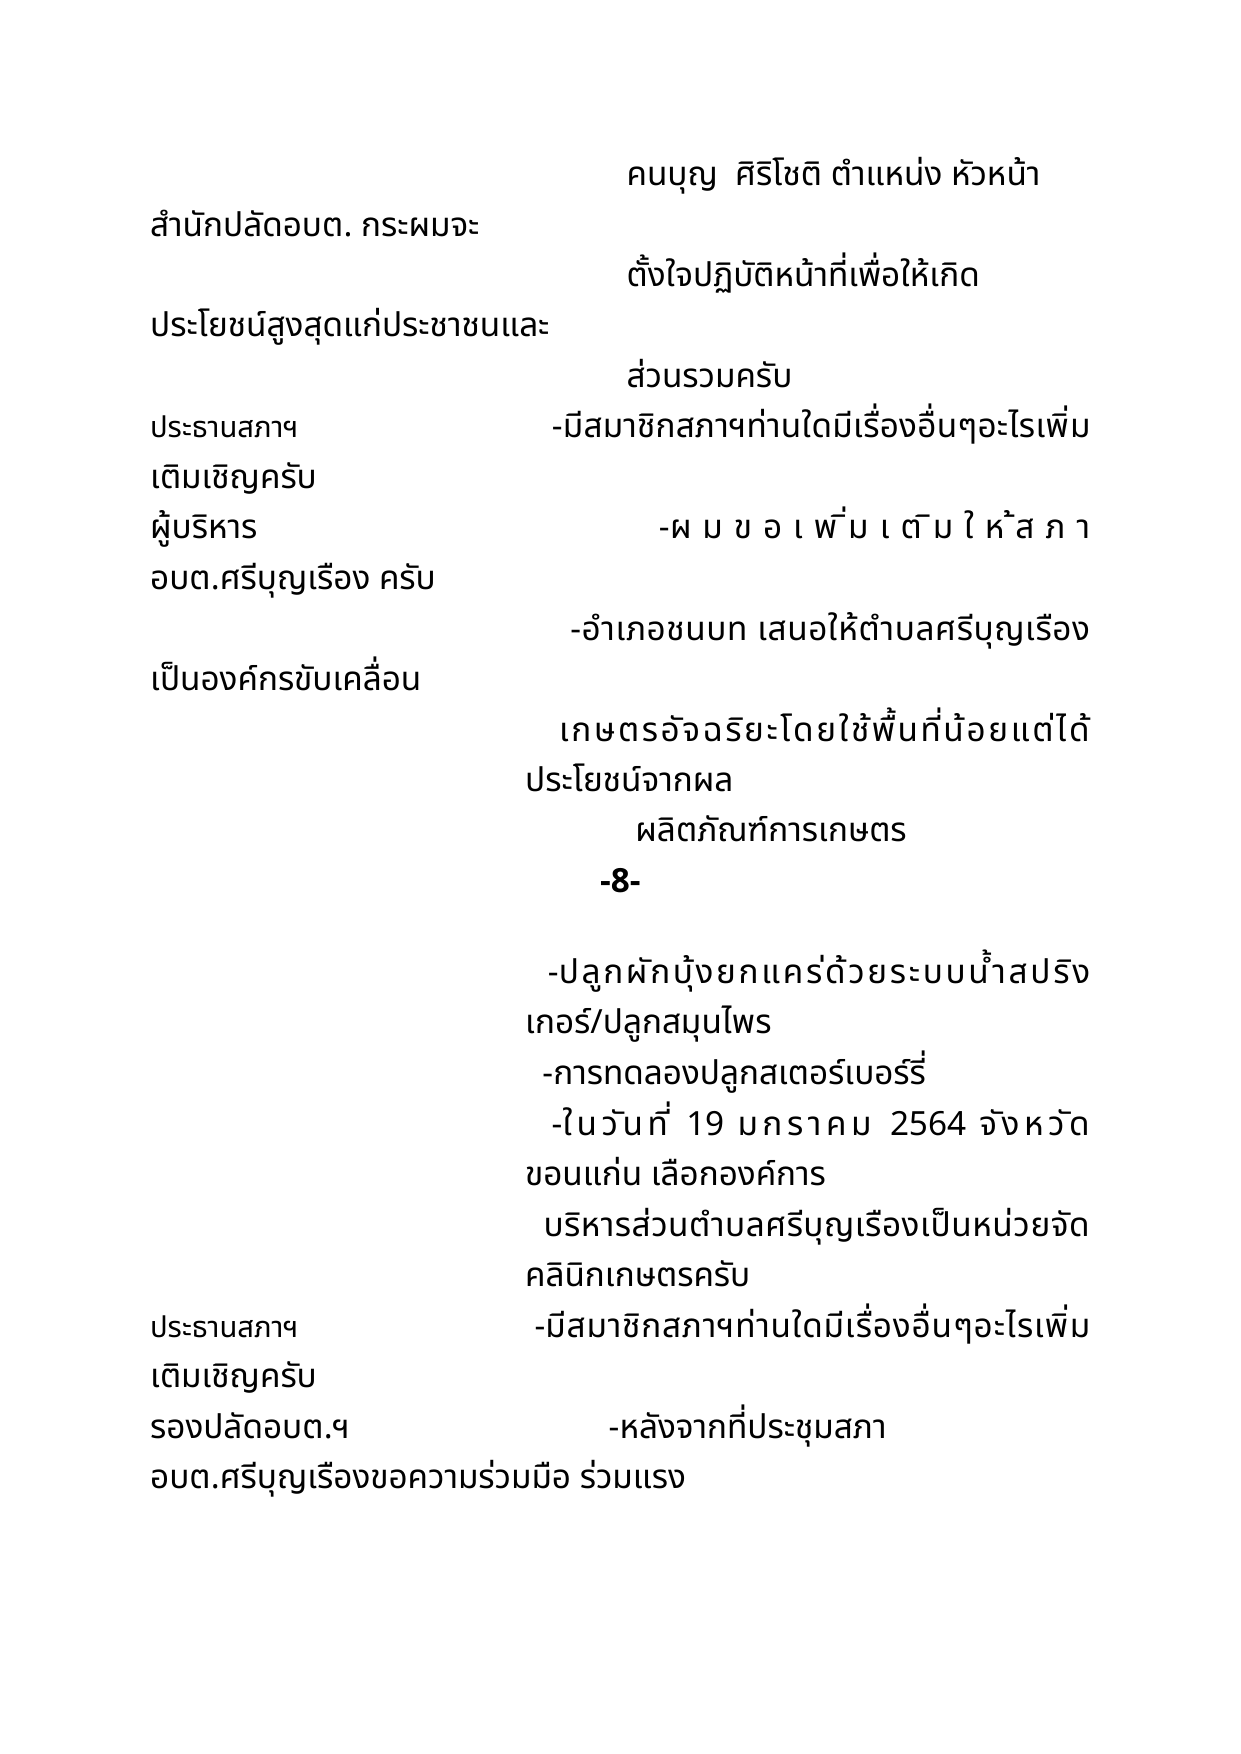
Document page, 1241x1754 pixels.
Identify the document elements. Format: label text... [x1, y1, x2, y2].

text -ในวันที่ 19 มกราคม 2564 จังหวัดขอนแก่น เลือกองค์การ [525, 1099, 1090, 1201]
text บริหารส่วนตำบลศรีบุญเรืองเป็นหน่วยจัด คลินิกเกษตรครับ [525, 1201, 1090, 1301]
text ตั้งใจปฏิบัติหน้าที่เพื่อให้เกิดประโยชน์สูงสุดแก่ประชาชนและ [150, 251, 1090, 352]
text ประธานสภาฯ -มีสมาชิกสภาฯท่านใดมีเรื่องอื่นๆอะไรเพิ่มเติมเชิญครับ [150, 402, 1090, 503]
text -การทดลองปลูกสเตอร์เบอร์รี่ [525, 1049, 1090, 1099]
text เกษตรอัจฉริยะโดยใช้พื้นที่น้อยแต่ได้ประโยชน์จากผล [525, 706, 1090, 806]
text รองปลัดอบต.ฯ -หลังจากที่ประชุมสภาอบต.ศรีบุญเรืองขอความร่วมมือ ร่วมแรง [150, 1402, 1090, 1504]
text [150, 1301, 1090, 1402]
text ผู้บริหาร -ผมขอเพิ่มเติมให้สภาอบต.ศรีบุญเรือง ครับ [150, 503, 1090, 604]
text -8- [150, 857, 1090, 902]
text ผลิตภัณฑ์การเกษตร [150, 806, 1090, 857]
text -อำเภอชนบท เสนอให้ตำบลศรีบุญเรืองเป็นองค์กรขับเคลื่อน [150, 604, 1090, 706]
text ส่วนรวมครับ [150, 352, 1090, 402]
text คนบุญ ศิริโชติ ตำแหน่ง หัวหน้าสำนักปลัดอบต. กระผมจะ [150, 150, 1090, 251]
text -ปลูกผักบุ้งยกแคร่ด้วยระบบน้ำสปริงเกอร์/ปลูกสมุนไพร [525, 948, 1090, 1049]
